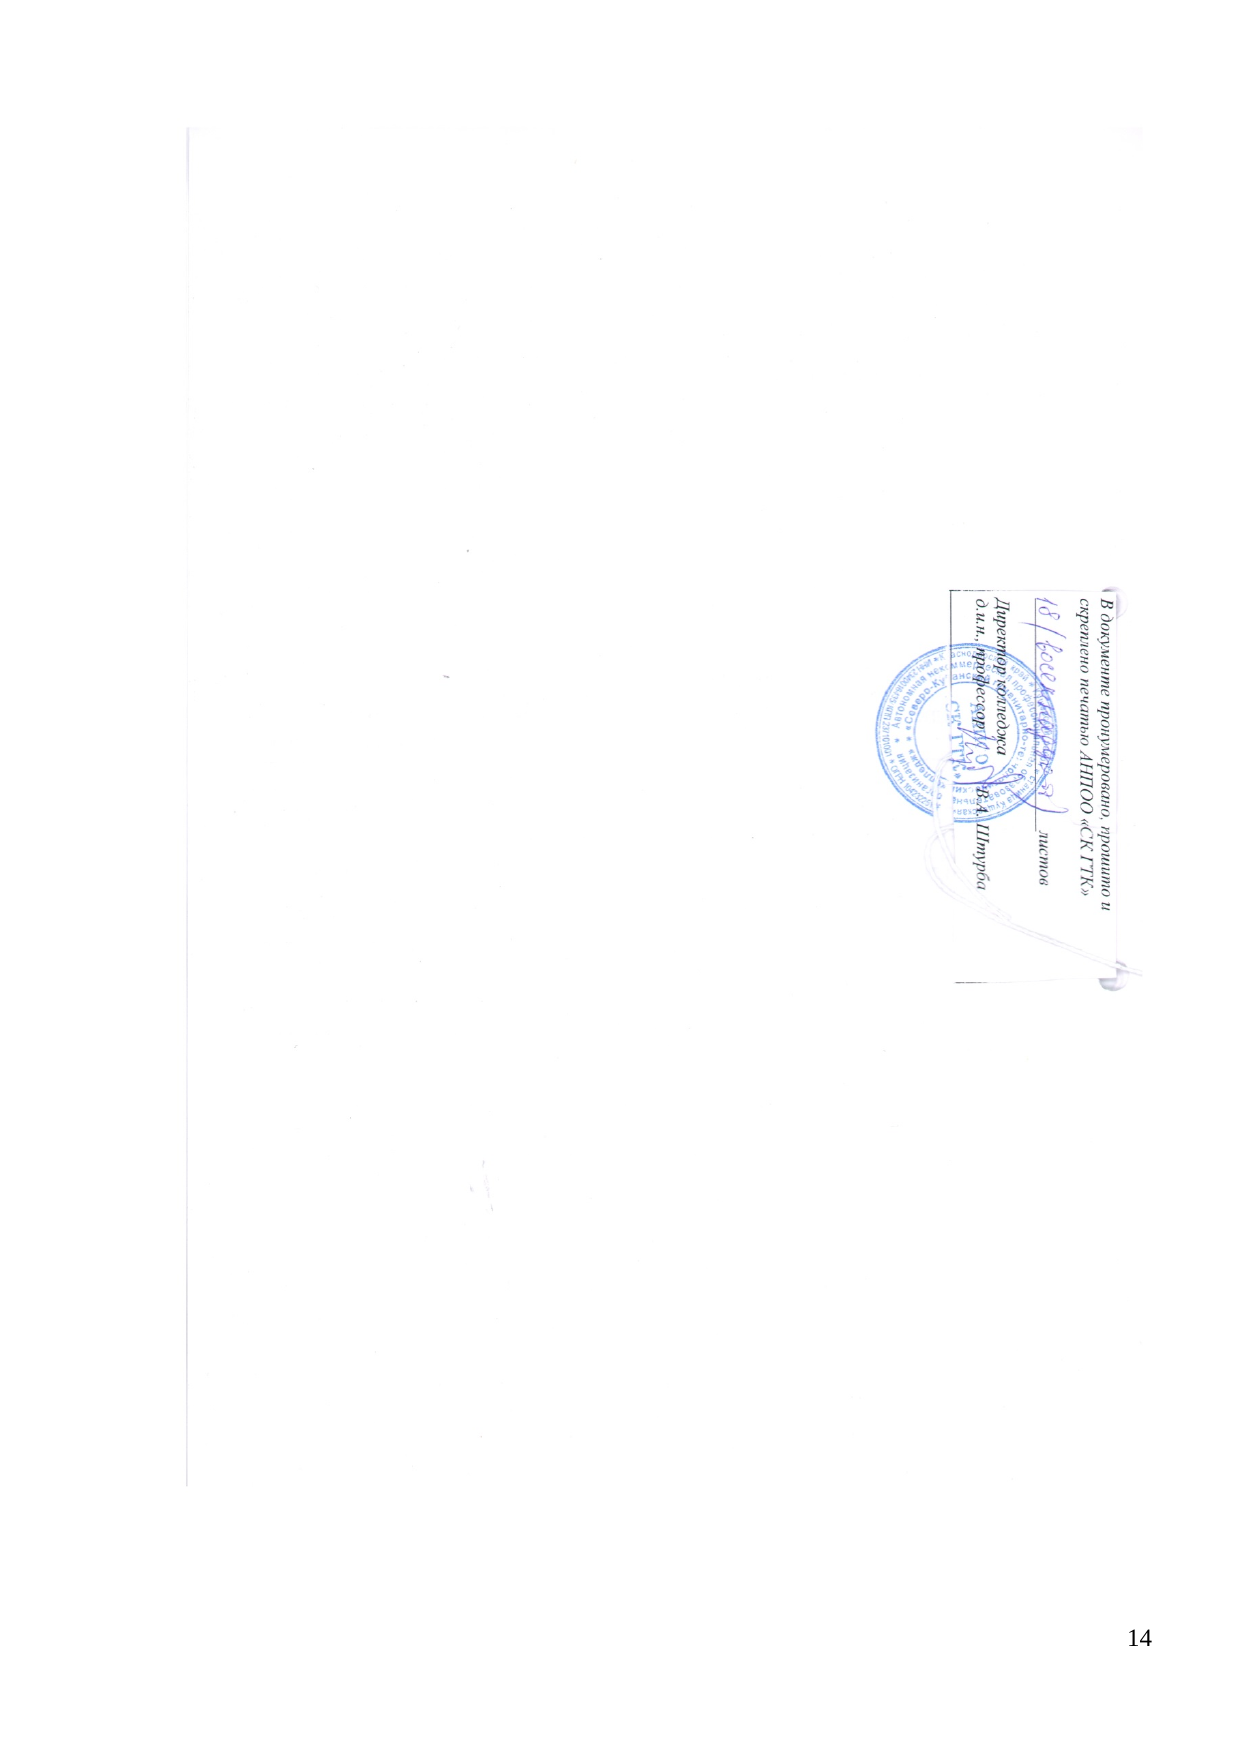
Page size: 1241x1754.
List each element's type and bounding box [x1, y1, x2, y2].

picture [177, 118, 1151, 1495]
